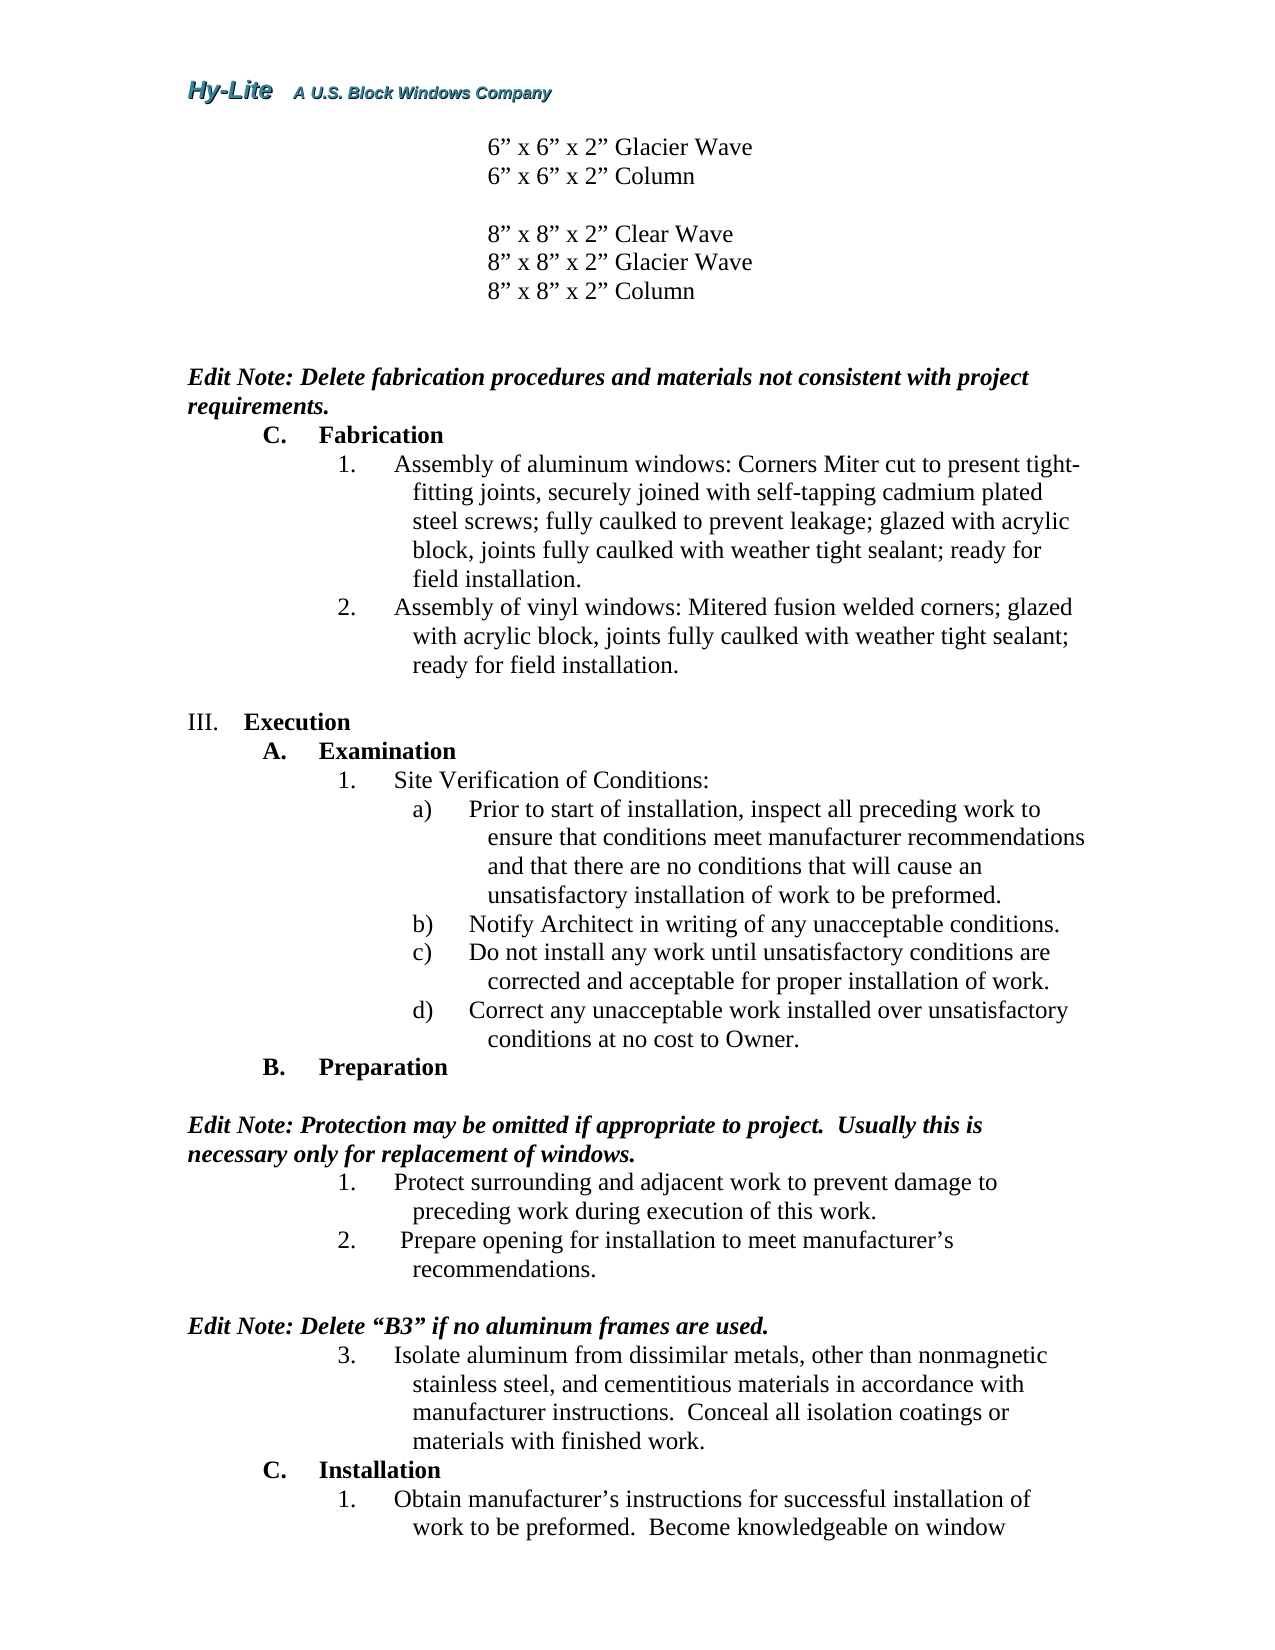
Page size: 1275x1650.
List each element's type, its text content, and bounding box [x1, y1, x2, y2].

list 6” x 6” x 2” Column [487, 161, 1087, 190]
list Protect surrounding and adjacent work to prevent damage to preceding work during execution of this work. [337, 1167, 1087, 1225]
text Edit Note: Protection may be omitted if appropriate to project. Usually this is necessary only for replacement of windows. [187, 1110, 1087, 1167]
list Execution [187, 707, 1087, 736]
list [337, 1484, 1087, 1541]
list Prior to start of installation, inspect all preceding work to ensure that conditions meet manufacturer recommendations and that there are no conditions that will cause an unsatisfactory installation of work to be preformed. [412, 794, 1087, 909]
list Prepare opening for installation to meet manufacturer’s recommendations. [337, 1225, 1087, 1282]
subtitle Fabrication [262, 420, 1087, 449]
text Edit Note: Delete “B3” if no aluminum frames are used. [187, 1311, 1087, 1340]
subtitle Preparation [262, 1052, 1087, 1081]
list 6” x 6” x 2” Glacier Wave [487, 132, 1087, 161]
list 8” x 8” x 2” Clear Wave [487, 219, 1087, 247]
list Isolate aluminum from dissimilar metals, other than nonmagnetic stainless steel, and cementitious materials in accordance with manufacturer instructions. Conceal all isolation coatings or materials with finished work. [337, 1340, 1087, 1455]
list Assembly of aluminum windows: Corners Miter cut to present tight-fitting joints, securely joined with self-tapping cadmium plated steel screws; fully caulked to prevent leakage; glazed with acrylic block, joints fully caulked with weather tight sealant; ready for field installation. [337, 449, 1087, 592]
subtitle Examination [262, 736, 1087, 765]
subtitle Installation [262, 1455, 1087, 1484]
list Site Verification of Conditions: [337, 765, 1087, 794]
list 8” x 8” x 2” Glacier Wave [487, 247, 1087, 276]
list 8” x 8” x 2” Column [487, 276, 1087, 305]
list Correct any unacceptable work installed over unsatisfactory conditions at no cost to Owner. [412, 995, 1087, 1052]
list Do not install any work until unsatisfactory conditions are corrected and acceptable for proper installation of work. [412, 937, 1087, 995]
text Edit Note: Delete fabrication procedures and materials not consistent with project requirements. [187, 362, 1087, 420]
list Assembly of vinyl windows: Mitered fusion welded corners; glazed with acrylic block, joints fully caulked with weather tight sealant; ready for field installation. [337, 592, 1087, 679]
list Notify Architect in writing of any unacceptable conditions. [412, 909, 1087, 937]
